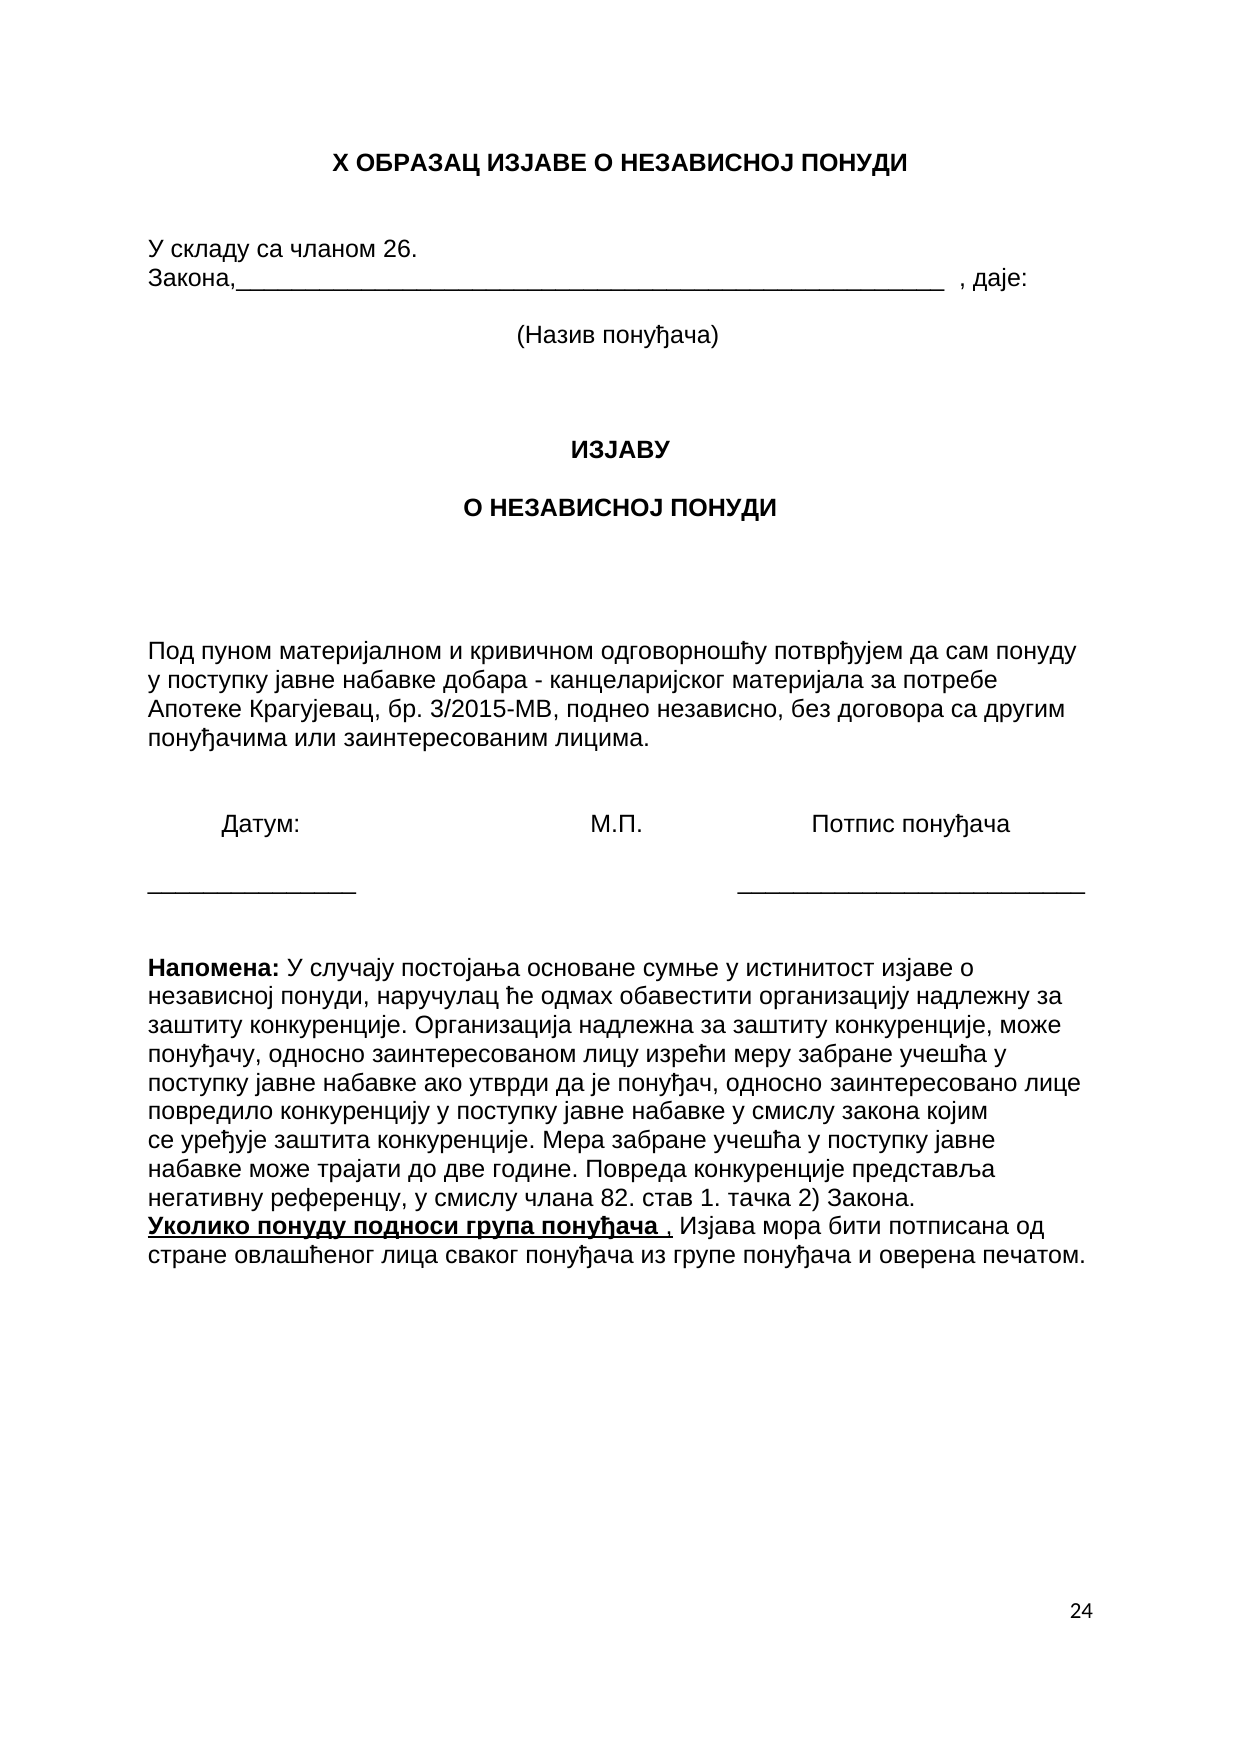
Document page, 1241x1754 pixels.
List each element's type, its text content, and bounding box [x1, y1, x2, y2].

text Под пуном материјалном и кривичном одговорношћу потврђујем да сам понуду у поступку јавне набавке добара - канцеларијског материјала за потребе Апотеке Крагујевац, бр. 3/2015-МВ, поднео независно, без договора са другим понуђачима или заинтересованим лицима. [148, 636, 1093, 751]
text Напомена: У случају постојања основане сумње у истинитост изјаве о независној понуди, наручулац ће одмах обавестити организацију надлежну за заштиту конкуренције. Организација надлежна за заштиту конкуренције, може понуђачу, односно заинтересованом лицу изрећи меру забране учешћа у поступку јавне набавке ако утврди да је понуђач, односно заинтересовано лице повредило конкуренцију у поступку јавне набавке у смислу закона којим се уређује заштита конкуренције. Мера забране учешћа у поступку јавне набавке може трајати до две године. Повреда конкуренције представља негативну референцу, у смислу члана 82. став 1. тачка 2) Закона. [148, 953, 1093, 1211]
text _______________ _________________________ [148, 866, 1093, 895]
text X ОБРАЗАЦ ИЗЈАВЕ О НЕЗАВИСНОЈ ПОНУДИ [148, 148, 1093, 176]
text Датум: М.П. Потпис понуђача [148, 809, 1093, 838]
text О НЕЗАВИСНОЈ ПОНУДИ [148, 493, 1093, 521]
text (Назив понуђача) [443, 320, 1093, 349]
text У складу са чланом 26. Закона,___________________________________________________ , даје: [148, 234, 1093, 291]
text Уколико понуду подноси група понуђача , Изјава мора бити потписана од стране овлашћеног лица сваког понуђача из групе понуђача и оверена печатом. [148, 1211, 1093, 1269]
text ИЗЈАВУ [148, 435, 1093, 464]
